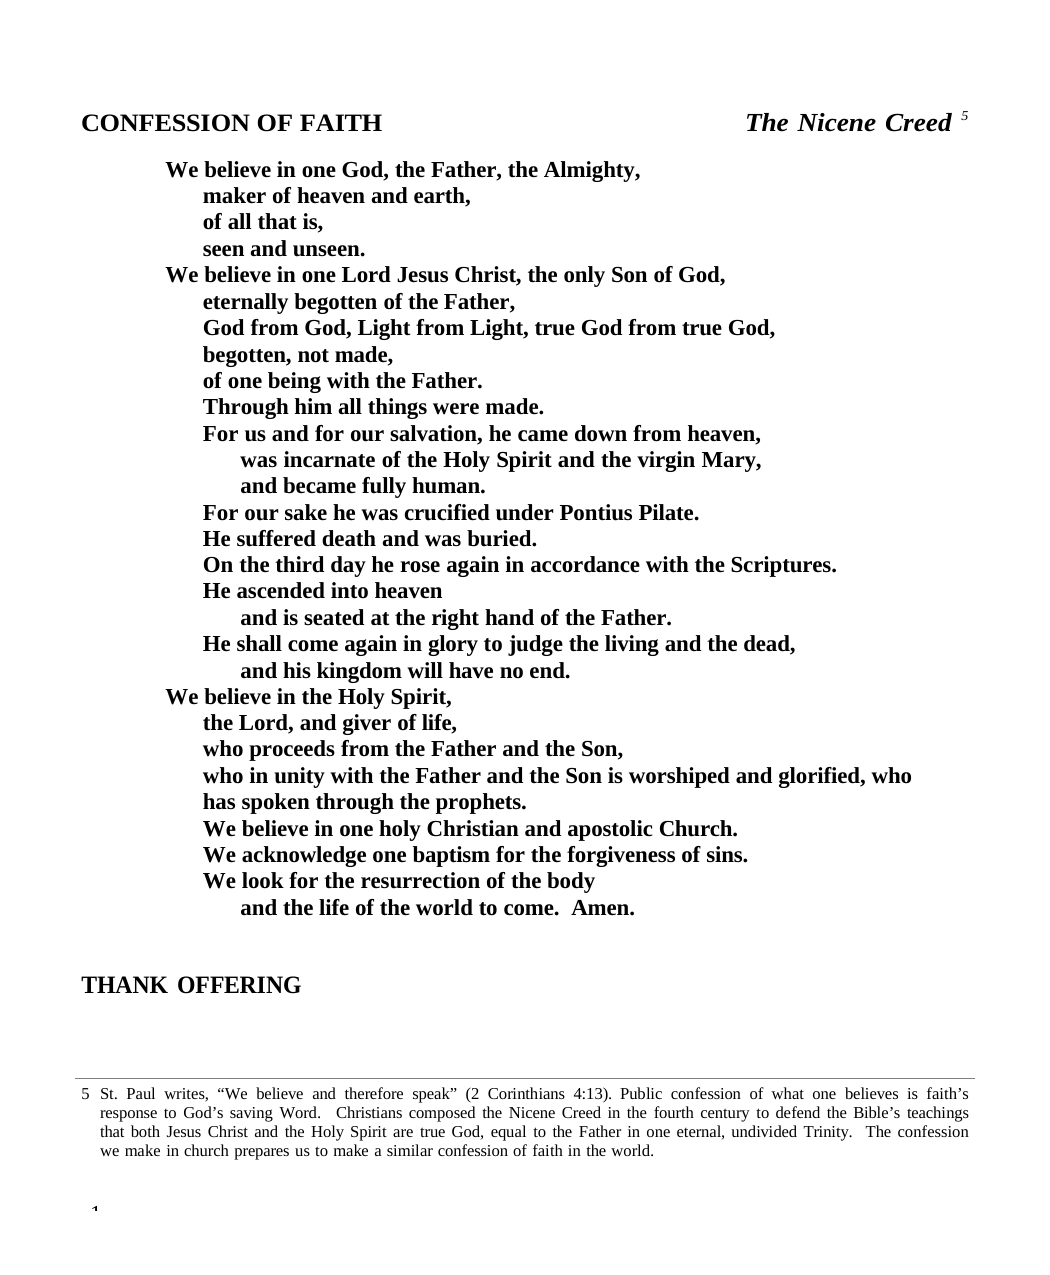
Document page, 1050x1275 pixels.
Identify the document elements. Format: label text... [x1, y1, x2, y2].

text We look for the resurrection of the body and the life of the world to come. Amen. [203, 867, 637, 920]
text who in unity with the Father and the Son is worshiped and glorified, who has spoken through the prophets. [203, 762, 939, 815]
text We believe in the Holy Spirit, the Lord, and giver of life, [165, 683, 478, 736]
text CONFESSION OF FAITH The Nicene Creed 5 [81, 107, 981, 137]
text For us and for our salvation, he came down from heaven, was incarnate of the Holy Spirit and the virgin Mary, and became fully human. [203, 420, 762, 499]
text God from God, Light from Light, true God from true God, begotten, not made, [203, 314, 806, 367]
text of all that is, seen and unseen. [203, 209, 367, 261]
text For our sake he was crucified under Pontius Pilate. He suffered death and was buried. [203, 499, 723, 551]
text of one being with the Father. Through him all things were made. [203, 367, 546, 420]
text He shall come again in glory to judge the living and the dead, and his kingdom will have no end. [203, 630, 806, 683]
text who proceeds from the Father and the Son, [203, 736, 981, 762]
text We believe in one holy Christian and apostolic Church. We acknowledge one baptism for the forgiveness of sins. [203, 815, 757, 867]
text THANK OFFERING [81, 971, 981, 999]
text On the third day he rose again in accordance with the Scriptures. [203, 551, 981, 578]
text and is seated at the right hand of the Father. [240, 604, 981, 630]
list St. Paul writes, “We believe and therefore speak” (2 Corinthians 4:13). Public confession of what one believes is faith’s response to God’s saving Word. Christians composed the Nicene Creed in the fourth century to defend the Bible’s teachings that both Jesus Christ and the Holy Spirit are true God, equal to the Father in one eternal, undivided Trinity. The confession we make in church prepares us to make a similar confession of faith in the world. [81, 1084, 969, 1160]
text He ascended into heaven [203, 578, 981, 604]
text We believe in one Lord Jesus Christ, the only Son of God, eternally begotten of the Father, [165, 261, 806, 314]
subtitle We believe in one God, the Father, the Almighty, maker of heaven and earth, [165, 156, 651, 209]
